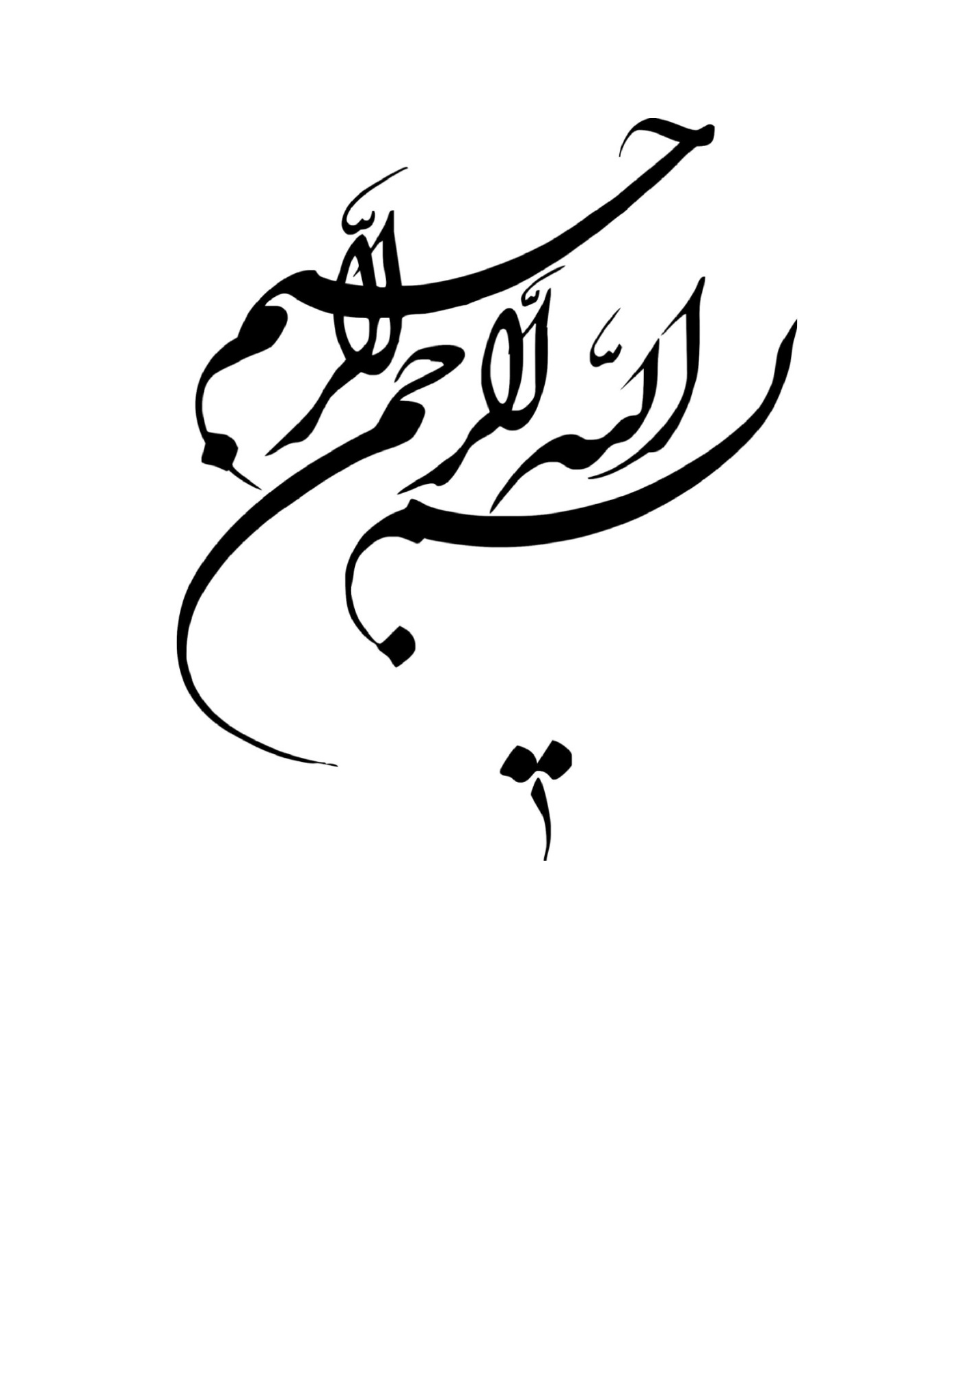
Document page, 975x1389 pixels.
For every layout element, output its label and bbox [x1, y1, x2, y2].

picture [176, 118, 798, 861]
